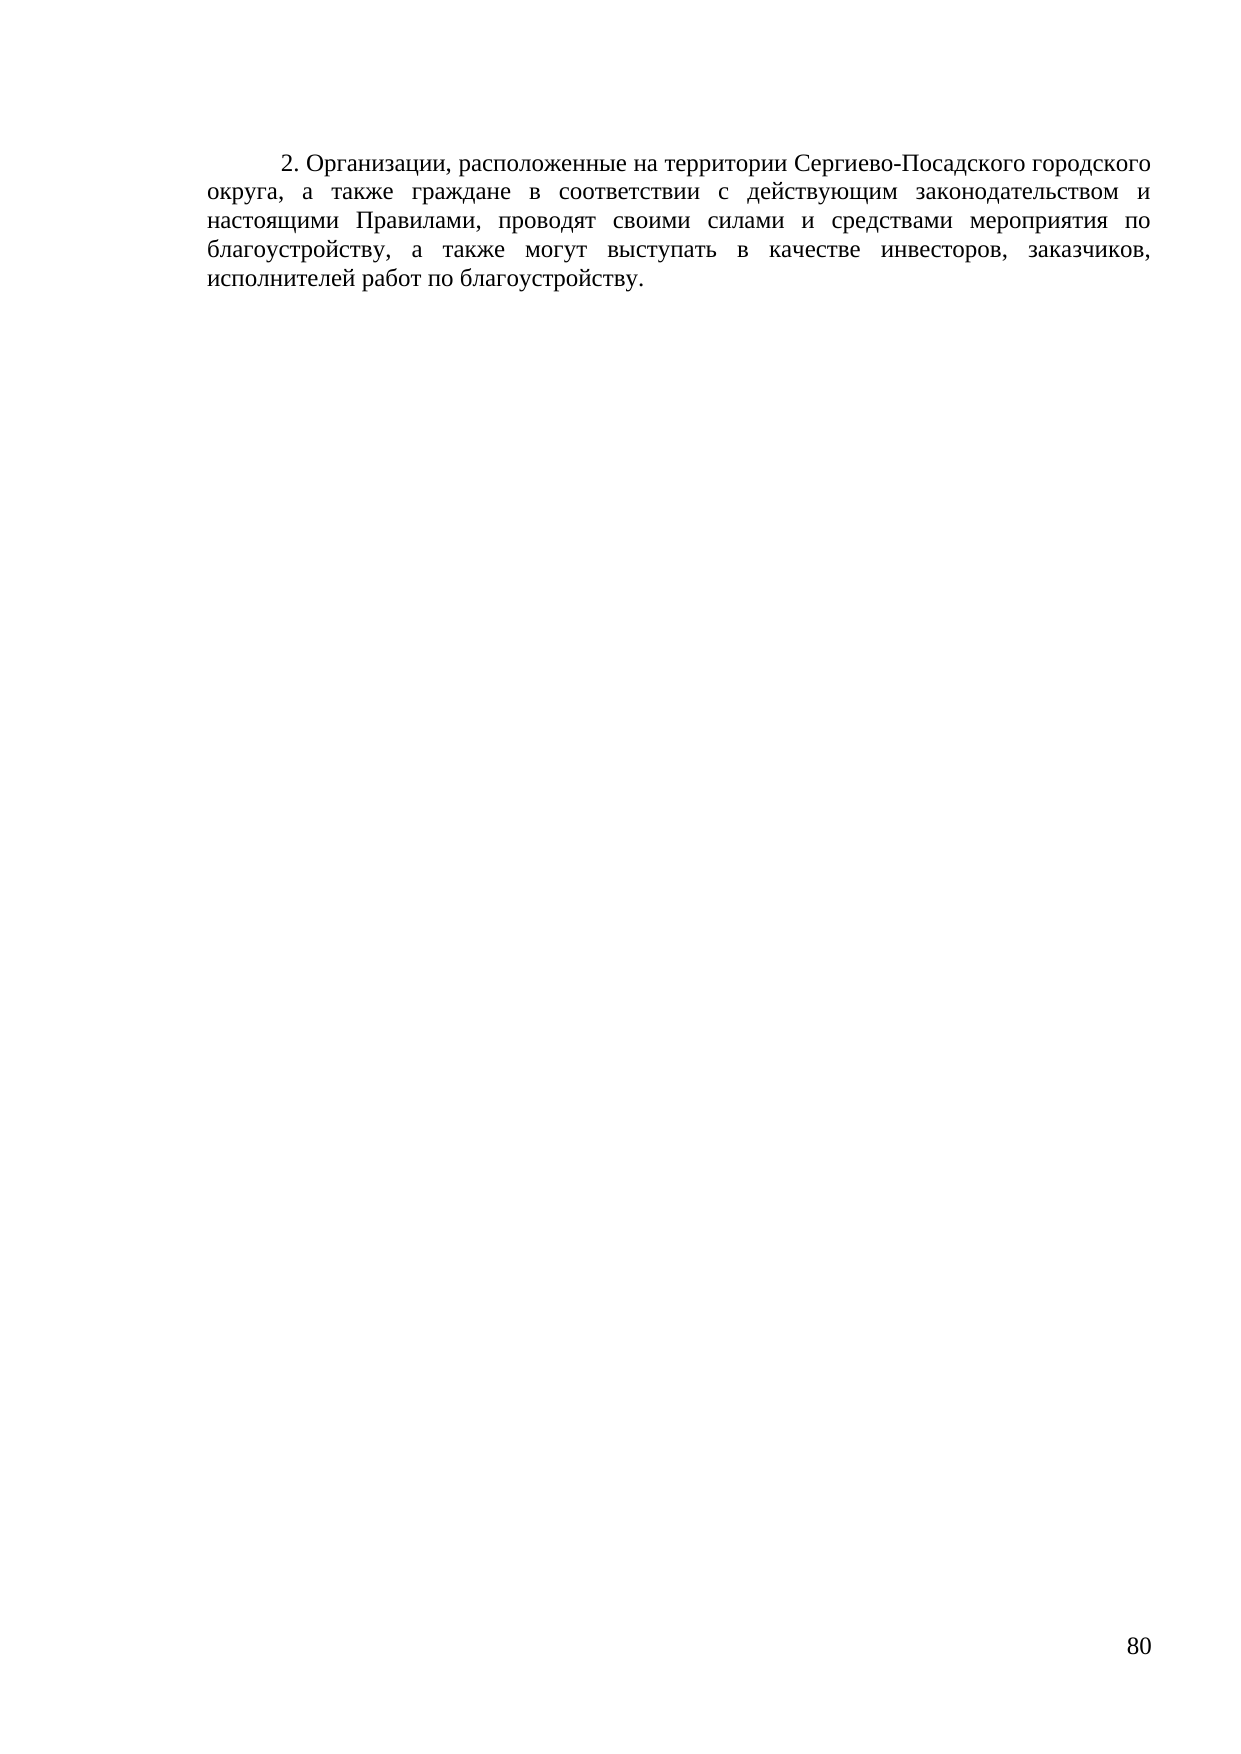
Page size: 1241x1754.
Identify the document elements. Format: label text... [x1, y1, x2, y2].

text 2. Организации, расположенные на территории Сергиево-Посадского городского округа, а также граждане в соответствии с действующим законодательством и настоящими Правилами, проводят своими силами и средствами мероприятия по благоустройству, а также могут выступать в качестве инвесторов, заказчиков, исполнителей работ по благоустройству. [207, 148, 1152, 291]
